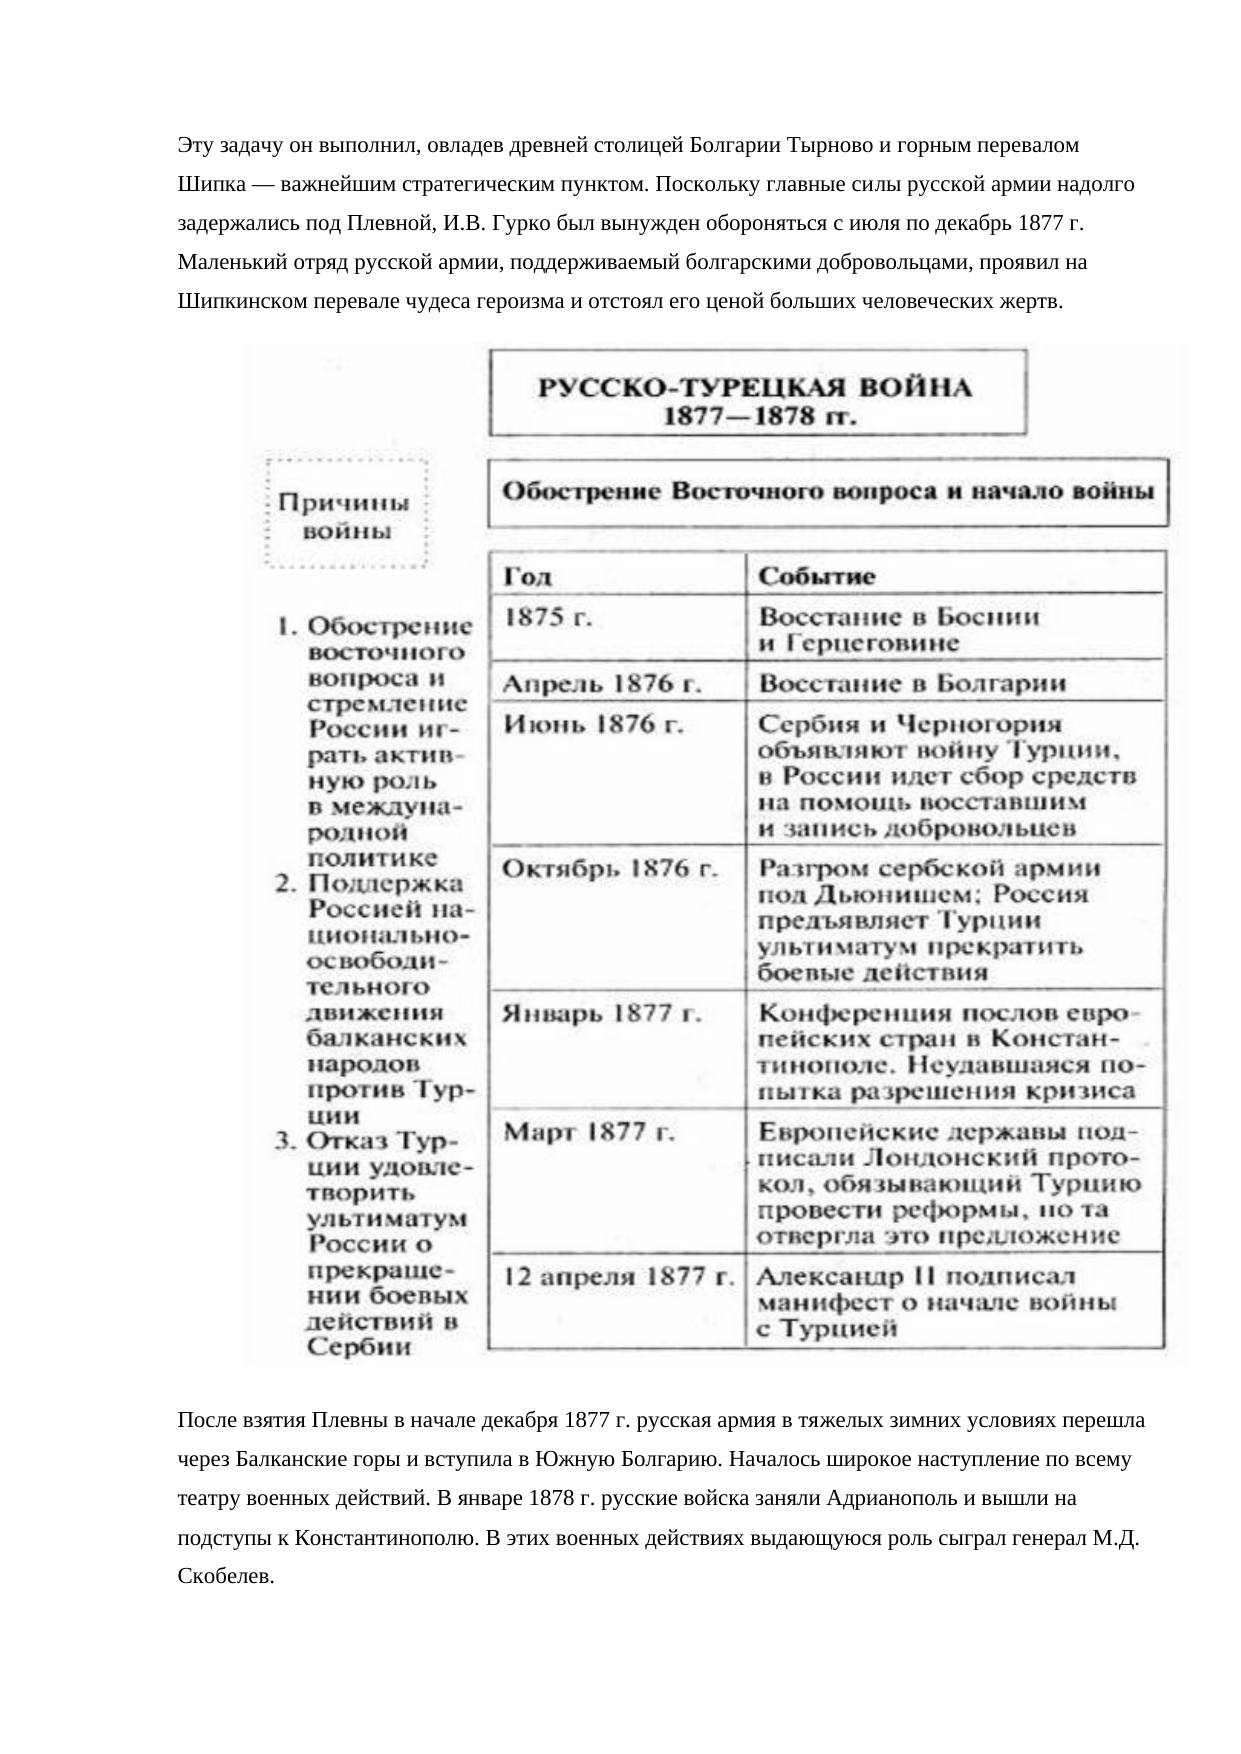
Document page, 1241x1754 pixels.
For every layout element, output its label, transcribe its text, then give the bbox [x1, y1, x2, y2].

picture [177, 342, 1241, 1365]
text После взятия Плевны в начале декабря 1877 г. русская армия в тяжелых зимних условиях перешла через Балканские горы и вступила в Южную Болгарию. Началось широкое наступление по всему театру военных действий. В январе 1878 г. русские войска заняли Адрианополь и вышли на подступы к Константинополю. В этих военных действиях выдающуюся роль сыграл генерал М.Д. Скобелев. [177, 1394, 1152, 1589]
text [177, 118, 1152, 313]
